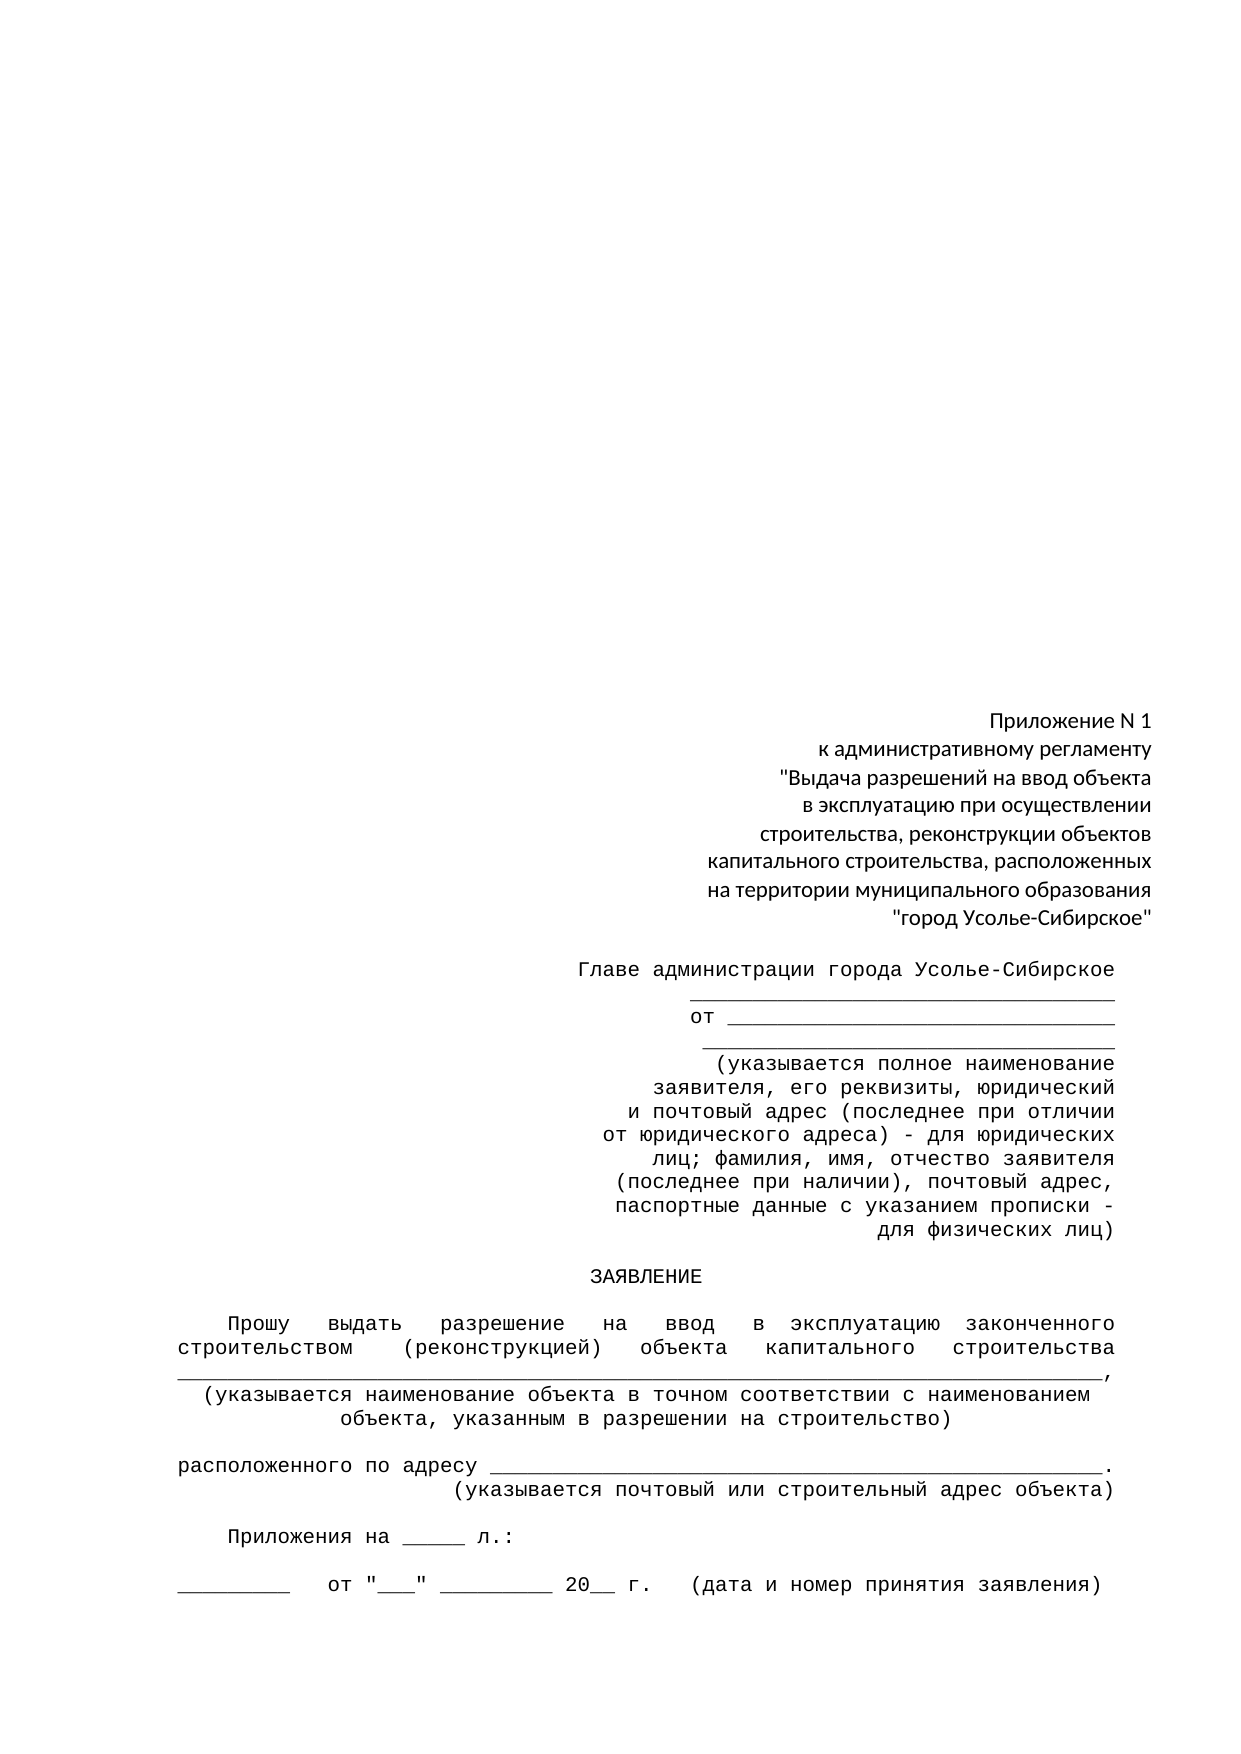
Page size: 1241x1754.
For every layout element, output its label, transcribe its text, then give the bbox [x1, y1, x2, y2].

text паспортные данные с указанием прописки - [177, 1195, 1152, 1219]
text (указывается полное наименование [177, 1053, 1152, 1077]
text строительством (реконструкцией) объекта капитального строительства [177, 1337, 1152, 1361]
text заявителя, его реквизиты, юридический [177, 1077, 1152, 1101]
text __________________________________________________________________________, [177, 1361, 1152, 1384]
text (указывается наименование объекта в точном соответствии с наименованием [177, 1384, 1152, 1408]
text капитального строительства, расположенных [177, 847, 1152, 875]
text _________________________________ [177, 1030, 1152, 1053]
text Приложения на _____ л.: [177, 1526, 1152, 1550]
text к административному регламенту [177, 734, 1152, 763]
text от юридического адреса) - для юридических [177, 1124, 1152, 1148]
text (последнее при наличии), почтовый адрес, [177, 1172, 1152, 1195]
text ЗАЯВЛЕНИЕ [177, 1266, 1152, 1290]
text для физических лиц) [177, 1219, 1152, 1242]
text Главе администрации города Усолье-Сибирское [177, 959, 1152, 982]
text _________ от "___" _________ 20__ г. (дата и номер принятия заявления) [177, 1573, 1152, 1597]
text и почтовый адрес (последнее при отличии [177, 1101, 1152, 1124]
text "Выдача разрешений на ввод объекта [177, 763, 1152, 791]
text расположенного по адресу _________________________________________________. [177, 1455, 1152, 1479]
text лиц; фамилия, имя, отчество заявителя [177, 1148, 1152, 1172]
text Приложение N 1 [177, 707, 1152, 734]
text "город Усолье-Сибирское" [177, 903, 1152, 931]
text в эксплуатацию при осуществлении [177, 791, 1152, 819]
text строительства, реконструкции объектов [177, 819, 1152, 847]
text от _______________________________ [177, 1006, 1152, 1030]
text (указывается почтовый или строительный адрес объекта) [177, 1479, 1152, 1503]
text Прошу выдать разрешение на ввод в эксплуатацию законченного [177, 1313, 1152, 1337]
text объекта, указанным в разрешении на строительство) [177, 1408, 1152, 1432]
text __________________________________ [177, 982, 1152, 1006]
text на территории муниципального образования [177, 875, 1152, 903]
